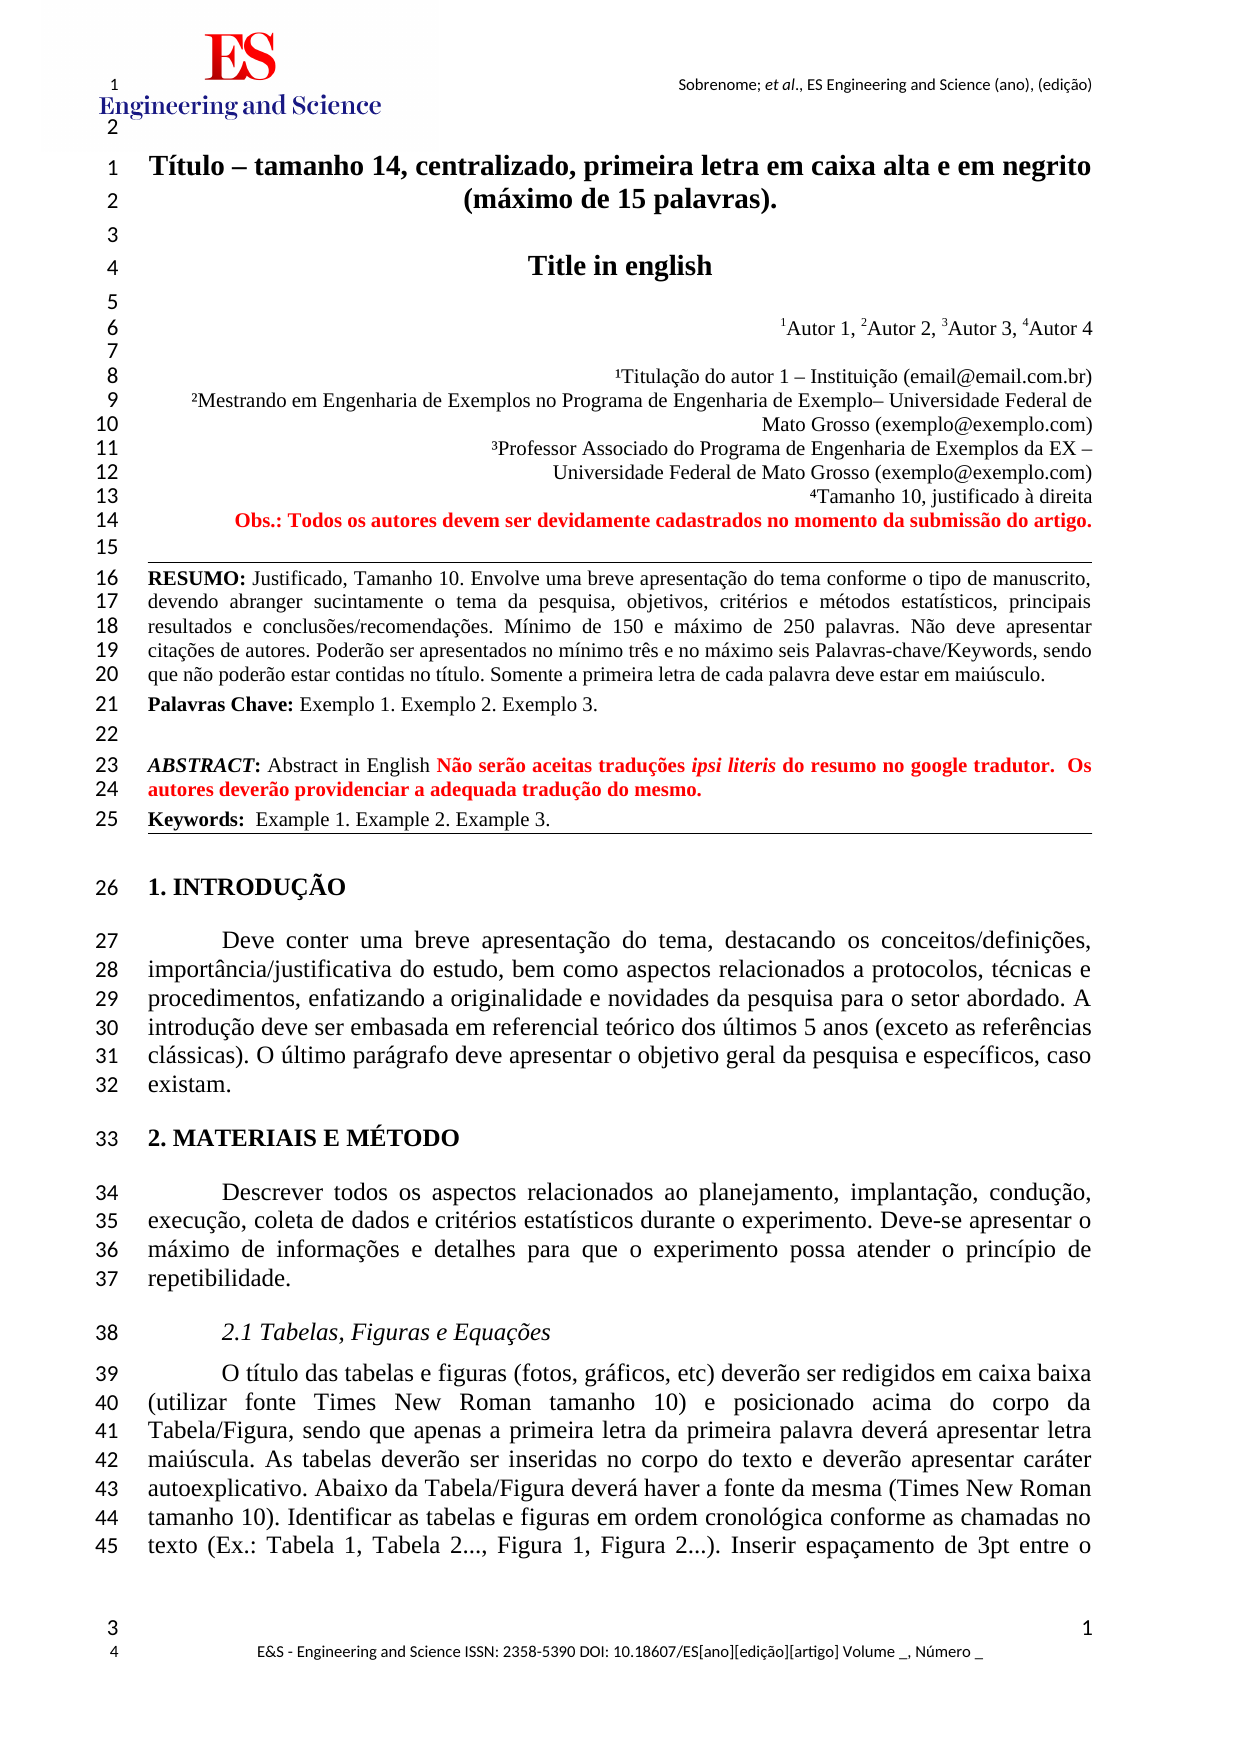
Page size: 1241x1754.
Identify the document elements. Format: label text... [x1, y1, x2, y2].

text Title in english [148, 248, 1092, 282]
text Título – tamanho 14, centralizado, primeira letra em caixa alta e em negrito (máximo de 15 palavras). [148, 148, 1092, 215]
text 2. MATERIAIS E MÉTODO [148, 1123, 1092, 1152]
text Descrever todos os aspectos relacionados ao planejamento, implantação, condução, execução, coleta de dados e critérios estatísticos durante o experimento. Deve-se apresentar o máximo de informações e detalhes para que o experimento possa atender o princípio de repetibilidade. [148, 1177, 1092, 1292]
text Obs.: Todos os autores devem ser devidamente cadastrados no momento da submissão do artigo. [148, 508, 1092, 532]
text ⁴Tamanho 10, justificado à direita [148, 484, 1092, 508]
text ABSTRACT: Abstract in English Não serão aceitas traduções ipsi literis do resumo no google tradutor. Os autores deverão providenciar a adequada tradução do mesmo. [148, 753, 1092, 801]
text ³Professor Associado do Programa de Engenharia de Exemplos da EX – [148, 436, 1092, 460]
text RESUMO: Justificado, Tamanho 10. Envolve uma breve apresentação do tema conforme o tipo de manuscrito, devendo abranger sucintamente o tema da pesquisa, objetivos, critérios e métodos estatísticos, principais resultados e conclusões/recomendações. Mínimo de 150 e máximo de 250 palavras. Não deve apresentar citações de autores. Poderão ser apresentados no mínimo três e no máximo seis Palavras-chave/Keywords, sendo que não poderão estar contidas no título. Somente a primeira letra de cada palavra deve estar em maiúsculo. [148, 563, 1092, 686]
text 1Autor 1, 2Autor 2, 3Autor 3, 4Autor 4 [148, 315, 1092, 339]
picture [40, 0, 440, 152]
text Keywords: Example 1. Example 2. Example 3. [148, 807, 1092, 833]
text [148, 1358, 1092, 1559]
text Universidade Federal de Mato Grosso (exemplo@exemplo.com) [148, 460, 1092, 484]
text ²Mestrando em Engenharia de Exemplos no Programa de Engenharia de Exemplo– Universidade Federal de Mato Grosso (exemplo@exemplo.com) [148, 388, 1092, 436]
text Palavras Chave: Exemplo 1. Exemplo 2. Exemplo 3. [148, 692, 1092, 716]
text 2.1 Tabelas, Figuras e Equações [148, 1317, 1092, 1345]
text 1. INTRODUÇÃO [148, 872, 1092, 900]
text Deve conter uma breve apresentação do tema, destacando os conceitos/definições, importância/justificativa do estudo, bem como aspectos relacionados a protocolos, técnicas e procedimentos, enfatizando a originalidade e novidades da pesquisa para o setor abordado. A introdução deve ser embasada em referencial teórico dos últimos 5 anos (exceto as referências clássicas). O último parágrafo deve apresentar o objetivo geral da pesquisa e específicos, caso existam. [148, 925, 1092, 1098]
text ¹Titulação do autor 1 – Instituição (email@email.com.br) [148, 363, 1092, 388]
